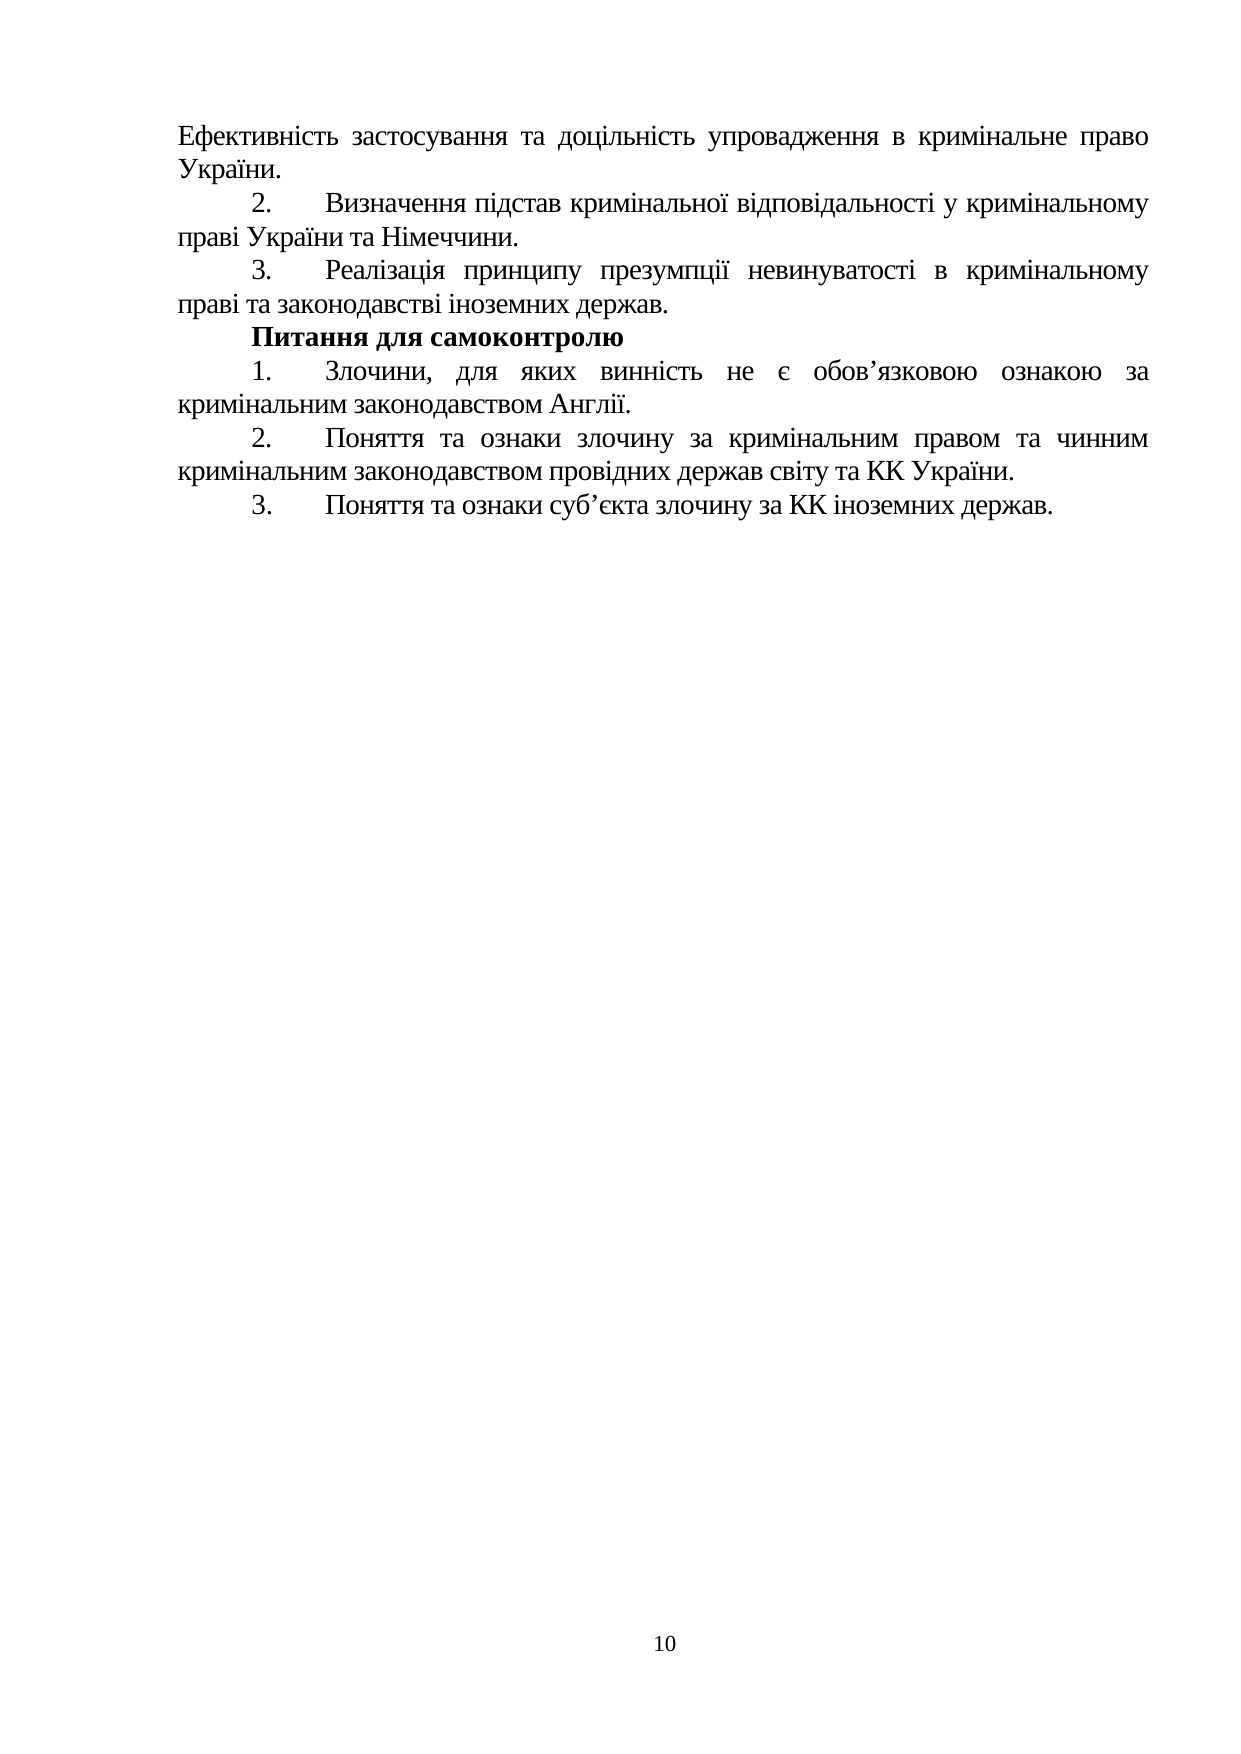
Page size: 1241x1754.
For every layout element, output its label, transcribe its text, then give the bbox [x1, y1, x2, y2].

list Поняття та ознаки суб’єкта злочину за КК іноземних держав. [177, 487, 1149, 521]
list Поняття та ознаки злочину за кримінальним правом та чинним кримінальним законодавством провідних держав світу та КК України. [177, 420, 1149, 487]
list Реалізація принципу презумпції невинуватості в кримінальному праві та законодавстві іноземних держав. [177, 252, 1149, 319]
list Визначення підстав кримінальної відповідальності у кримінальному праві України та Німеччини. [177, 185, 1149, 252]
text Питання для самоконтролю [177, 319, 1149, 353]
list Злочини, для яких винність не є обов’язковою ознакою за кримінальним законодавством Англії. [177, 353, 1149, 420]
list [177, 118, 1149, 185]
